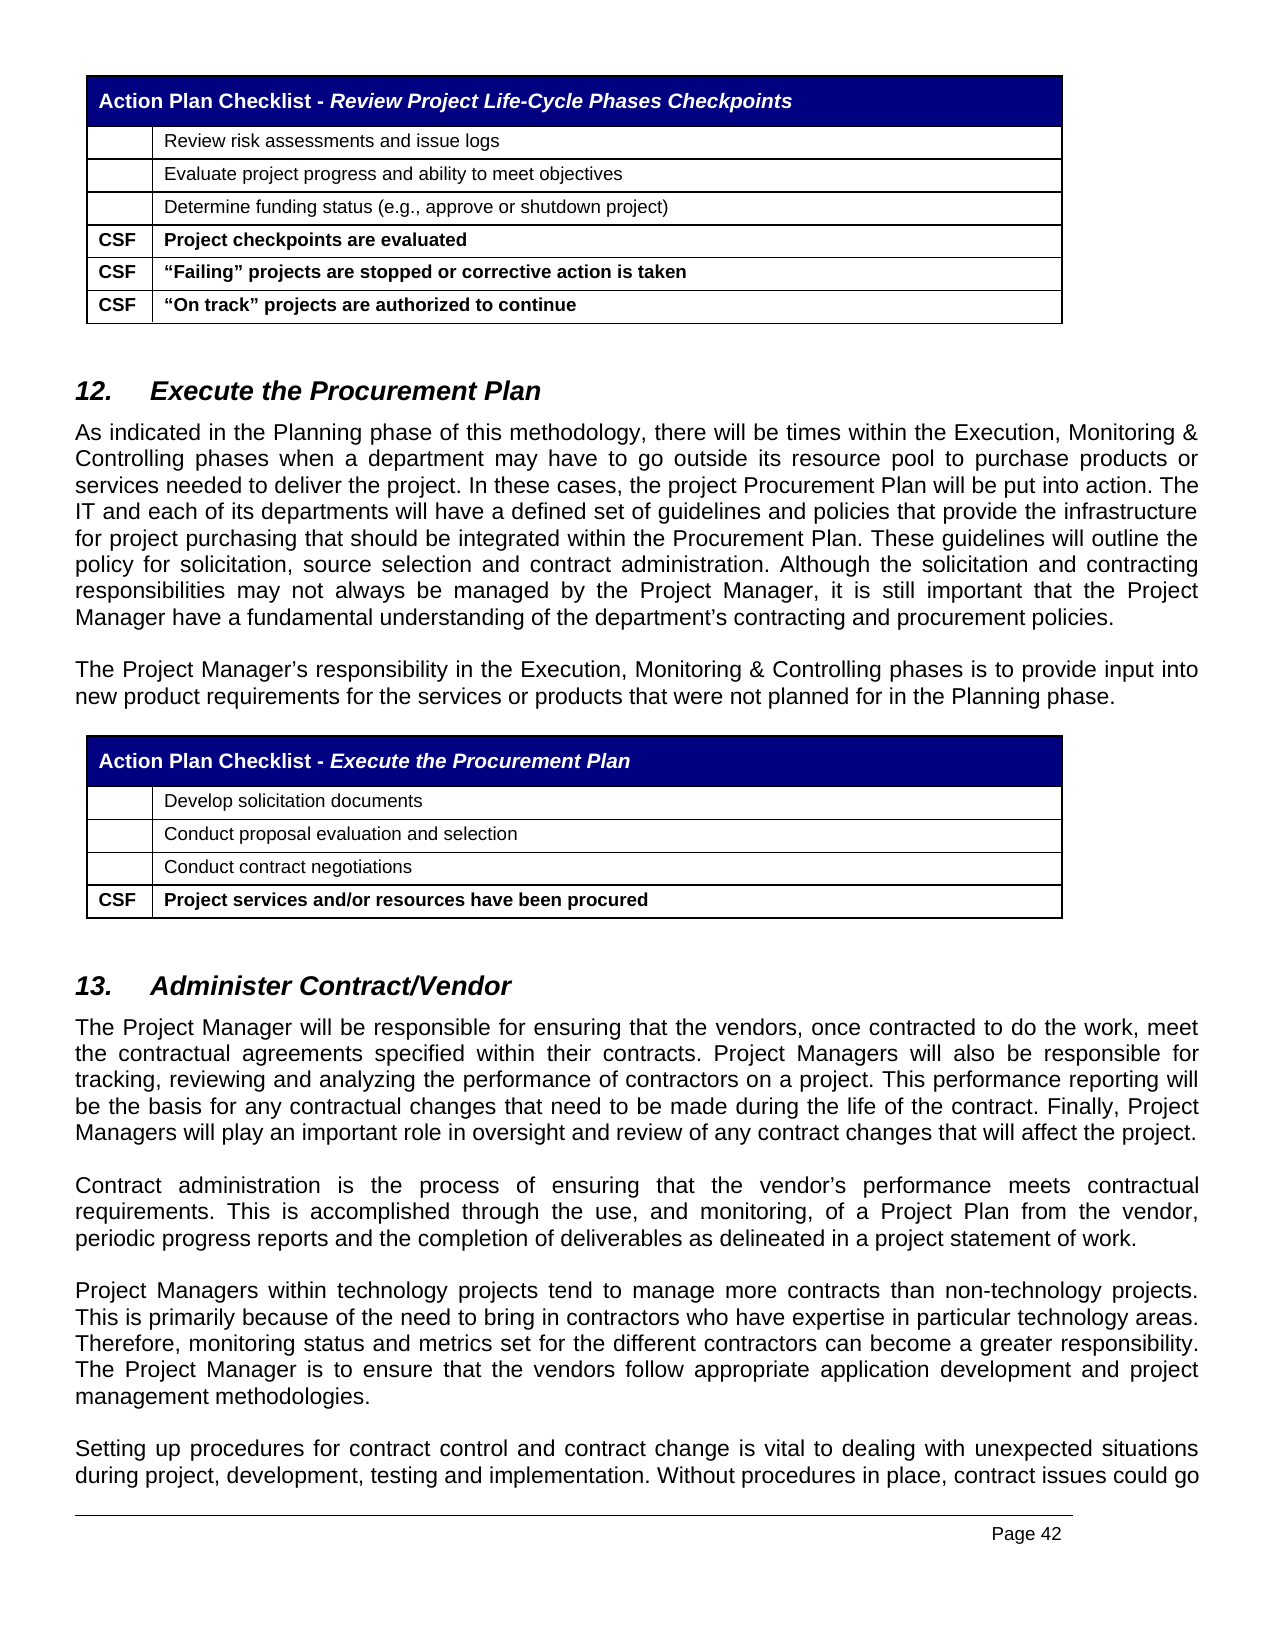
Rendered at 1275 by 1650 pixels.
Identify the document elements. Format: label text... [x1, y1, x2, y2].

table_cell Conduct contract negotiations [153, 853, 1061, 884]
table_cell Conduct proposal evaluation and selection [153, 820, 1061, 851]
table_header Action Plan Checklist - Execute the Procurement Plan [88, 737, 1061, 786]
table_cell CSF [88, 886, 152, 917]
text As indicated in the Planning phase of this methodology, there will be times within the Execution, Monitoring & Controlling phases when a department may have to go outside its resource pool to purchase products or services needed to deliver the project. In these cases, the project Procurement Plan will be put into action. The IT and each of its departments will have a defined set of guidelines and policies that provide the infrastructure for project purchasing that should be integrated within the Procurement Plan. These guidelines will outline the policy for solicitation, source selection and contract administration. Although the solicitation and contracting responsibilities may not always be managed by the Project Manager, it is still important that the Project Manager have a fundamental understanding of the department’s contracting and procurement policies. [75, 419, 1200, 630]
table_cell Determine funding status (e.g., approve or shutdown project) [153, 193, 1061, 224]
table_cell [88, 853, 152, 884]
table_cell Project services and/or resources have been procured [153, 886, 1061, 917]
table_header Action Plan Checklist - Review Project Life-Cycle Phases Checkpoints [88, 77, 1061, 126]
table_cell Evaluate project progress and ability to meet objectives [153, 160, 1061, 191]
text The Project Manager will be responsible for ensuring that the vendors, once contracted to do the work, meet the contractual agreements specified within their contracts. Project Managers will also be responsible for tracking, reviewing and analyzing the performance of contractors on a project. This performance reporting will be the basis for any contractual changes that need to be made during the life of the contract. Finally, Project Managers will play an important role in oversight and review of any contract changes that will affect the project. [75, 1014, 1200, 1146]
text Project Managers within technology projects tend to manage more contracts than non-technology projects. This is primarily because of the need to bring in contractors who have expertise in particular technology areas. Therefore, monitoring status and metrics set for the different contractors can become a greater responsibility. The Project Manager is to ensure that the vendors follow appropriate application development and project management methodologies. [75, 1277, 1200, 1409]
table_cell CSF [88, 226, 152, 257]
table_cell CSF [88, 258, 152, 289]
table_cell CSF [88, 291, 152, 322]
subtitle Execute the Procurement Plan [75, 375, 1200, 407]
table_cell [88, 193, 152, 224]
table_cell “On track” projects are authorized to continue [153, 291, 1061, 322]
table_cell Review risk assessments and issue logs [153, 127, 1061, 158]
table_cell [88, 127, 152, 158]
text Contract administration is the process of ensuring that the vendor’s performance meets contractual requirements. This is accomplished through the use, and monitoring, of a Project Plan from the vendor, periodic progress reports and the completion of deliverables as delineated in a project statement of work. [75, 1172, 1200, 1251]
subtitle Administer Contract/Vendor [75, 970, 1200, 1001]
text The Project Manager’s responsibility in the Execution, Monitoring & Controlling phases is to provide input into new product requirements for the services or products that were not planned for in the Planning phase. [75, 656, 1200, 709]
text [75, 1435, 1200, 1488]
table_cell [88, 160, 152, 191]
table_cell [88, 787, 152, 819]
table_cell Project checkpoints are evaluated [153, 226, 1061, 257]
table_cell [88, 820, 152, 851]
table_cell “Failing” projects are stopped or corrective action is taken [153, 258, 1061, 289]
table_cell Develop solicitation documents [153, 787, 1061, 819]
